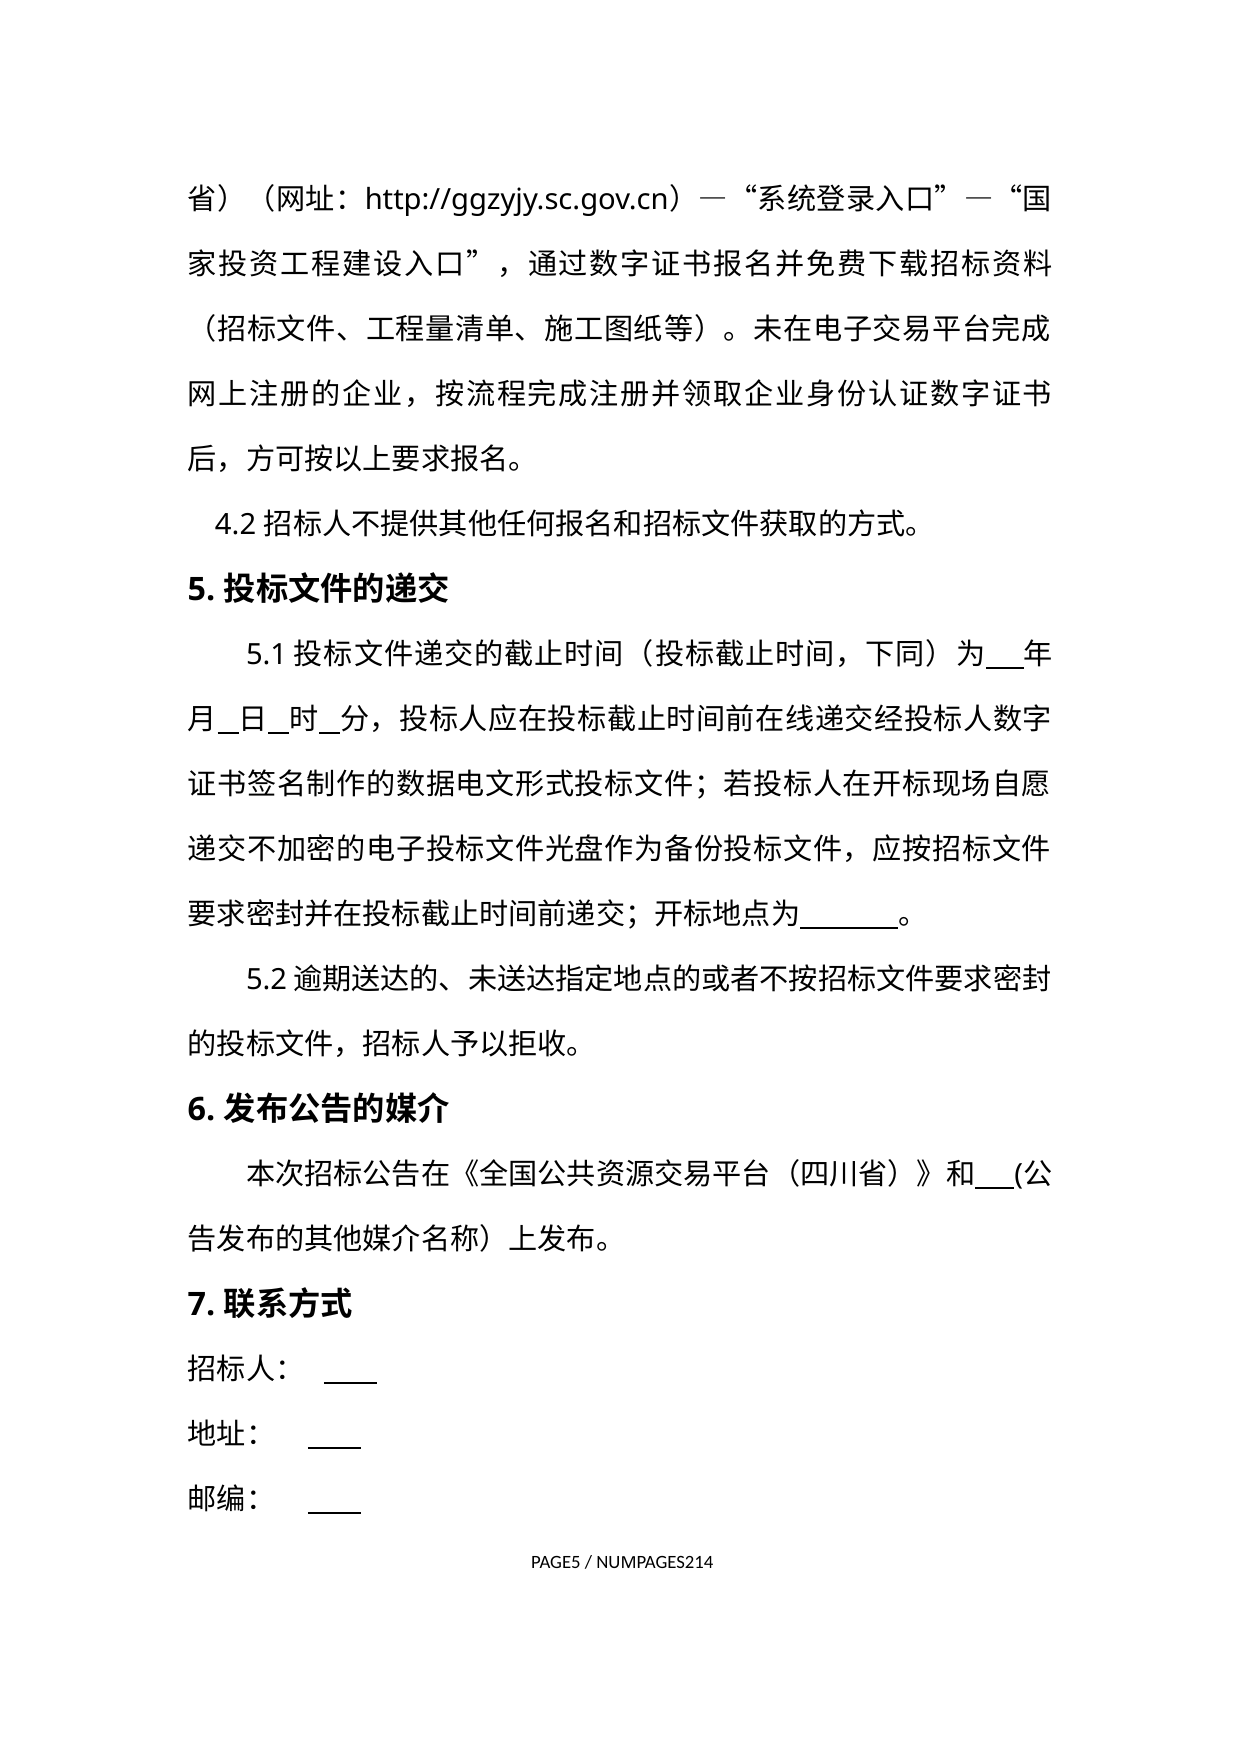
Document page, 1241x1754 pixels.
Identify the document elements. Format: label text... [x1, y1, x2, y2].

text 5. 投标文件的递交 [187, 554, 1053, 619]
text 本次招标公告在《全国公共资源交易平台（四川省）》和 (公告发布的其他媒介名称）上发布。 [187, 1139, 1053, 1269]
text 邮编： [187, 1464, 1053, 1529]
text 5.2逾期送达的、未送达指定地点的或者不按招标文件要求密封的投标文件，招标人予以拒收。 [187, 944, 1053, 1074]
text 4.2 招标人不提供其他任何报名和招标文件获取的方式。 [187, 489, 1053, 554]
text 6. 发布公告的媒介 [187, 1074, 1053, 1139]
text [187, 164, 1053, 489]
text 5.1投标文件递交的截止时间（投标截止时间，下同）为 年 月 日 时 分，投标人应在投标截止时间前在线递交经投标人数字证书签名制作的数据电文形式投标文件；若投标人在开标现场自愿递交不加密的电子投标文件光盘作为备份投标文件，应按招标文件要求密封并在投标截止时间前递交；开标地点为 。 [187, 619, 1053, 944]
text 7. 联系方式 [187, 1269, 1053, 1334]
text 地址： [187, 1399, 1053, 1464]
text 招标人： [187, 1334, 1053, 1399]
